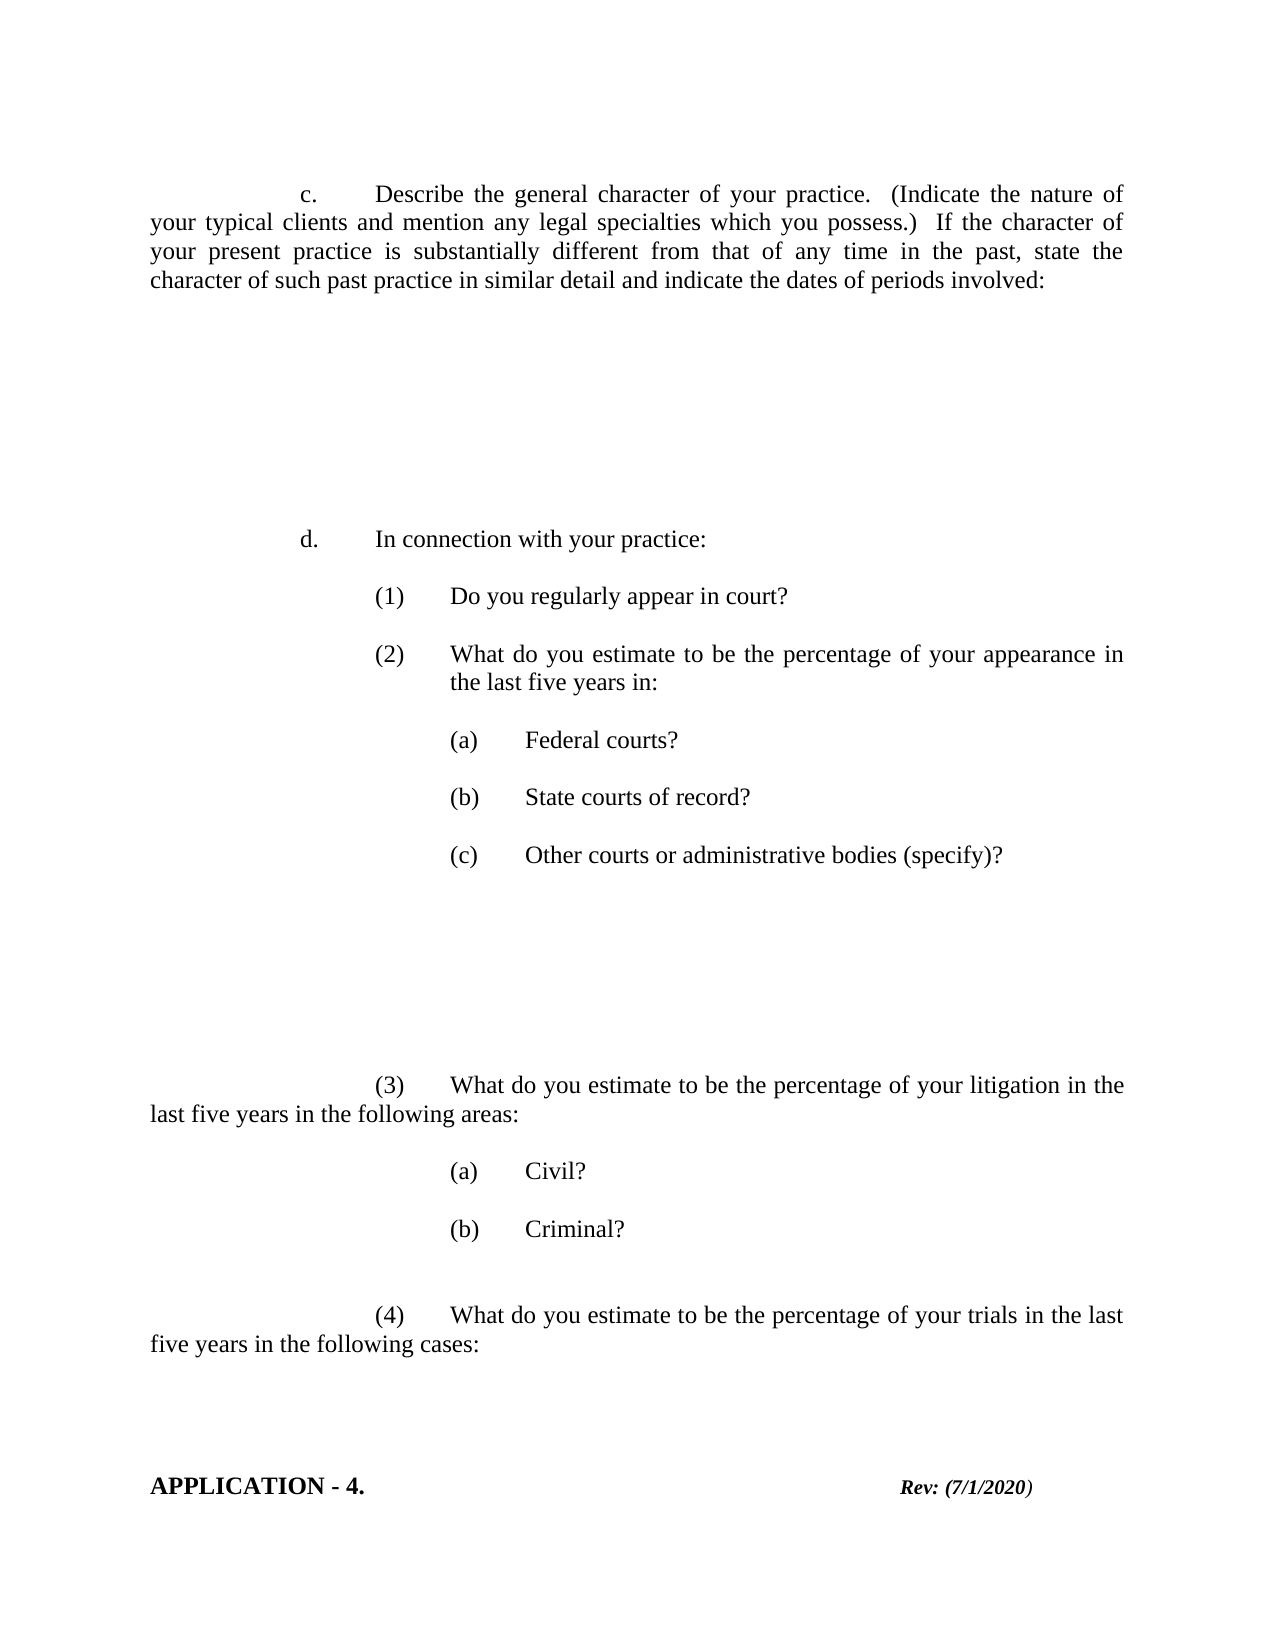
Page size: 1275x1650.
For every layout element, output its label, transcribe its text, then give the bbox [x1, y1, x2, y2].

text (c) Other courts or administrative bodies (specify)? [450, 840, 1228, 869]
text d. In connection with your practice: [150, 524, 1125, 552]
text c. Describe the general character of your practice. (Indicate the nature of your typical clients and mention any legal specialties which you possess.) If the character of your present practice is substantially different from that of any time in the past, state the character of such past practice in similar detail and indicate the dates of periods involved: [150, 179, 1125, 294]
text (b) State courts of record? [150, 782, 1125, 811]
text (2) What do you estimate to be the percentage of your appearance in the last five years in: [375, 639, 1125, 696]
text (1) Do you regularly appear in court? [150, 581, 1125, 610]
text (4) What do you estimate to be the percentage of your trials in the last five years in the following cases: [150, 1300, 1125, 1357]
text (a) Civil? [150, 1156, 1125, 1185]
text (b) Criminal? [150, 1214, 1125, 1242]
text (a) Federal courts? [150, 725, 1125, 754]
text (3) What do you estimate to be the percentage of your litigation in the last five years in the following areas: [150, 1070, 1125, 1127]
